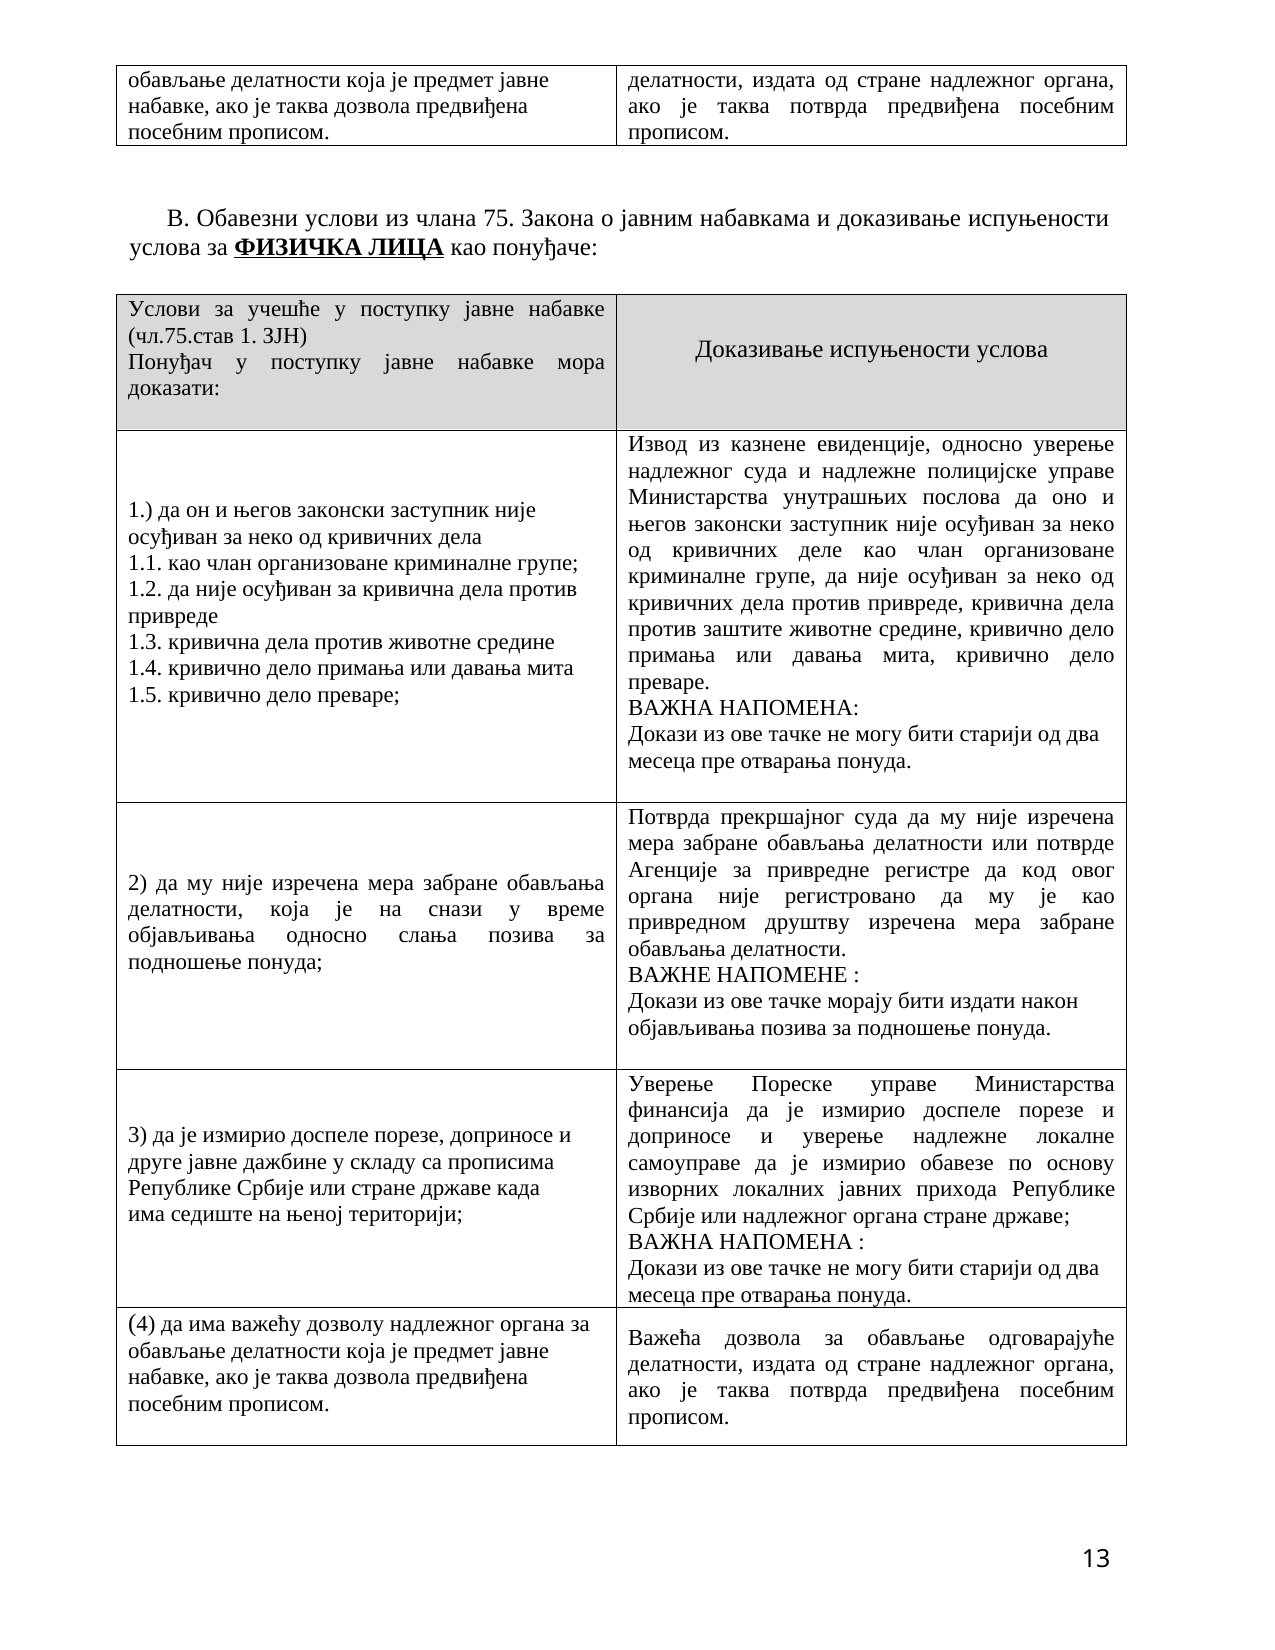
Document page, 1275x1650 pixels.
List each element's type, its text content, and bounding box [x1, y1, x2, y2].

table_cell Уверење Пореске управе Министарства финансија да је измирио доспеле порезе и доприносе и уверење надлежне локалне самоуправе да је измирио обавезе по основу изворних локалних јавних прихода Републике Србије или надлежног органа стране државе; ВАЖНА НАПОМЕНА : Докази из ове тачке не могу бити старији од два месеца пре отварања понуда. [617, 1070, 1126, 1307]
table_cell 2) да му није изречена мера забране обављања делатности, која је на снази у време објављивања односно слања позива за подношење понуда; [117, 803, 616, 1069]
table_cell 1.) да он и његов законски заступник није осуђиван за неко од кривичних дела 1.1. као члан организоване криминалне групе; 1.2. да није осуђиван за кривична дела против привреде 1.3. кривична дела против животне средине 1.4. кривично дело примања или давања мита 1.5. кривично дело преваре; [117, 431, 616, 802]
table_cell (4) да има важећу дозволу надлежног органа за обављање делатности која је предмет јавне набавке, ако је таква дозвола предвиђена посебним прописом. [117, 1308, 616, 1445]
text В. Обавезни услови из члана 75. Закона о јавним набавкама и доказивање испуњености услова за ФИЗИЧКА ЛИЦА као понуђаче: [129, 203, 1110, 261]
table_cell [117, 66, 616, 145]
table_cell Извод из казнене евиденције, односно уверење надлежног суда и надлежне полицијске управе Министарства унутрашњих послова да оно и његов законски заступник није осуђиван за неко од кривичних деле као члан организоване криминалне групе, да није осуђиван за неко од кривичних дела против привреде, кривична дела против заштите животне средине, кривично дело примања или давања мита, кривично дело преваре. ВАЖНА НАПОМЕНА: Докази из ове тачке не могу бити старији од два месеца пре отварања понуда. [617, 431, 1126, 802]
table_header Услови за учешће у поступку јавне набавке (чл.75.став 1. ЗЈН) Понуђач у поступку јавне набавке мора доказати: [117, 295, 616, 429]
table_header Доказивање испуњености услова [617, 295, 1126, 429]
table_cell 3) да је измирио доспеле порезе, доприносе и друге јавне дажбине у складу са прописима Републике Србије или стране државе када има седиште на њеној територији; [117, 1070, 616, 1307]
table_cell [617, 66, 1126, 145]
table_cell Важећа дозвола за обављање одговарајуће делатности, издата од стране надлежног органа, ако је таква потврда предвиђена посебним прописом. [617, 1308, 1126, 1445]
table_cell Потврда прекршајног суда да му није изречена мера забране обављања делатности или потврде Агенције за привредне регистре да код овог органа није регистровано да му је као привредном друштву изречена мера забране обављања делатности. ВАЖНЕ НАПОМЕНЕ : Докази из ове тачке морају бити издати након објављивања позива за подношење понуда. [617, 803, 1126, 1069]
